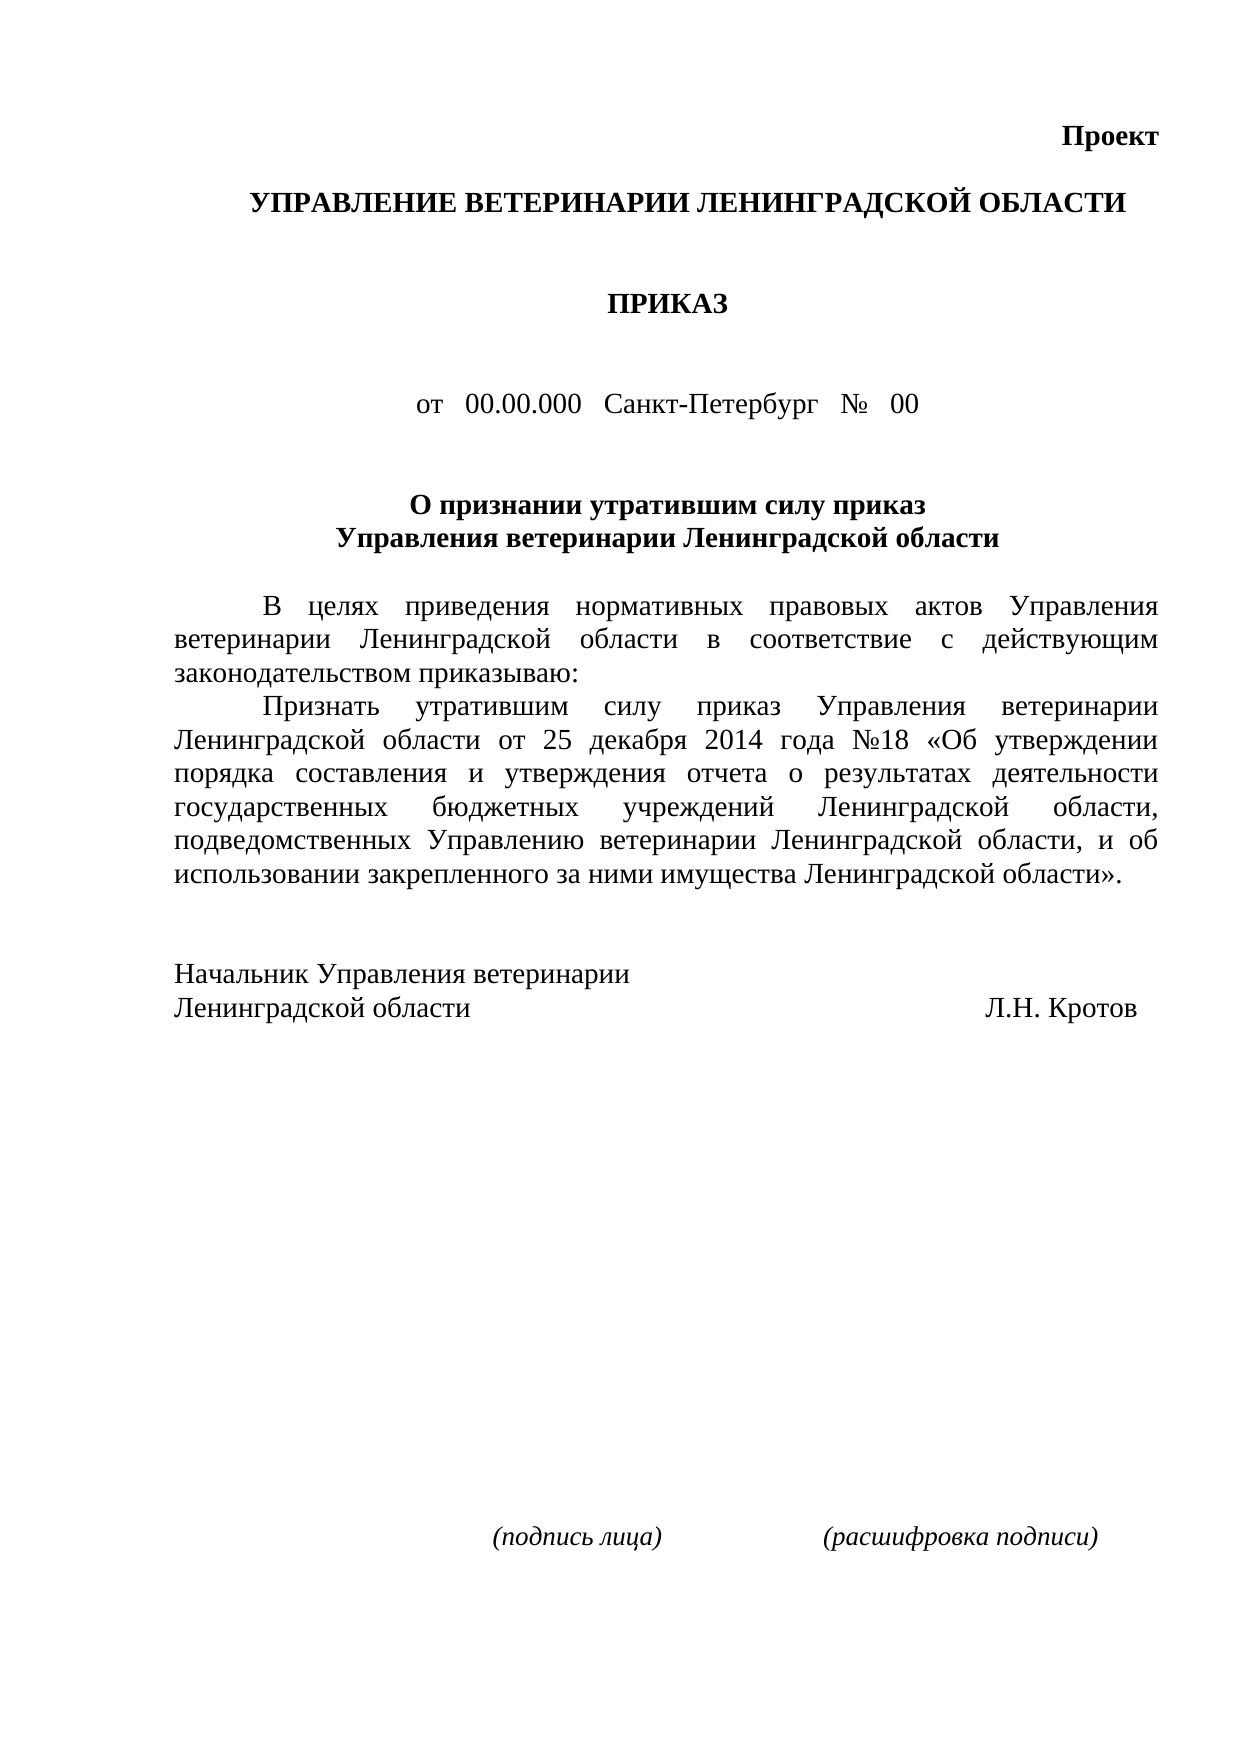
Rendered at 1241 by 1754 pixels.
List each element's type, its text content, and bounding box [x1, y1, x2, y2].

text О признании утратившим силу приказ [176, 487, 1159, 521]
text ПРИКАЗ [176, 286, 1159, 319]
text В целях приведения нормативных правовых актов Управления ветеринарии Ленинградской области в соответствие с действующим законодательством приказываю: [174, 588, 1159, 688]
text Управления ветеринарии Ленинградской области [176, 521, 1159, 554]
text Начальник Управления ветеринарии [174, 957, 722, 990]
text Проект [193, 118, 1159, 152]
text Признать утратившим силу приказ Управления ветеринарии Ленинградской области от 25 декабря 2014 года №18 «Об утверждении порядка составления и утверждения отчета о результатах деятельности государственных бюджетных учреждений Ленинградской области, подведомственных Управлению ветеринарии Ленинградской области, и об использовании закрепленного за ними имущества Ленинградской области». [174, 688, 1159, 889]
text от 00.00.000 Санкт-Петербург № 00 [176, 386, 1159, 420]
text УПРАВЛЕНИЕ ВЕТЕРИНАРИИ ЛЕНИНГРАДСКОЙ ОБЛАСТИ [193, 185, 1159, 219]
text Ленинградской области Л.Н. Кротов [174, 990, 1238, 1024]
